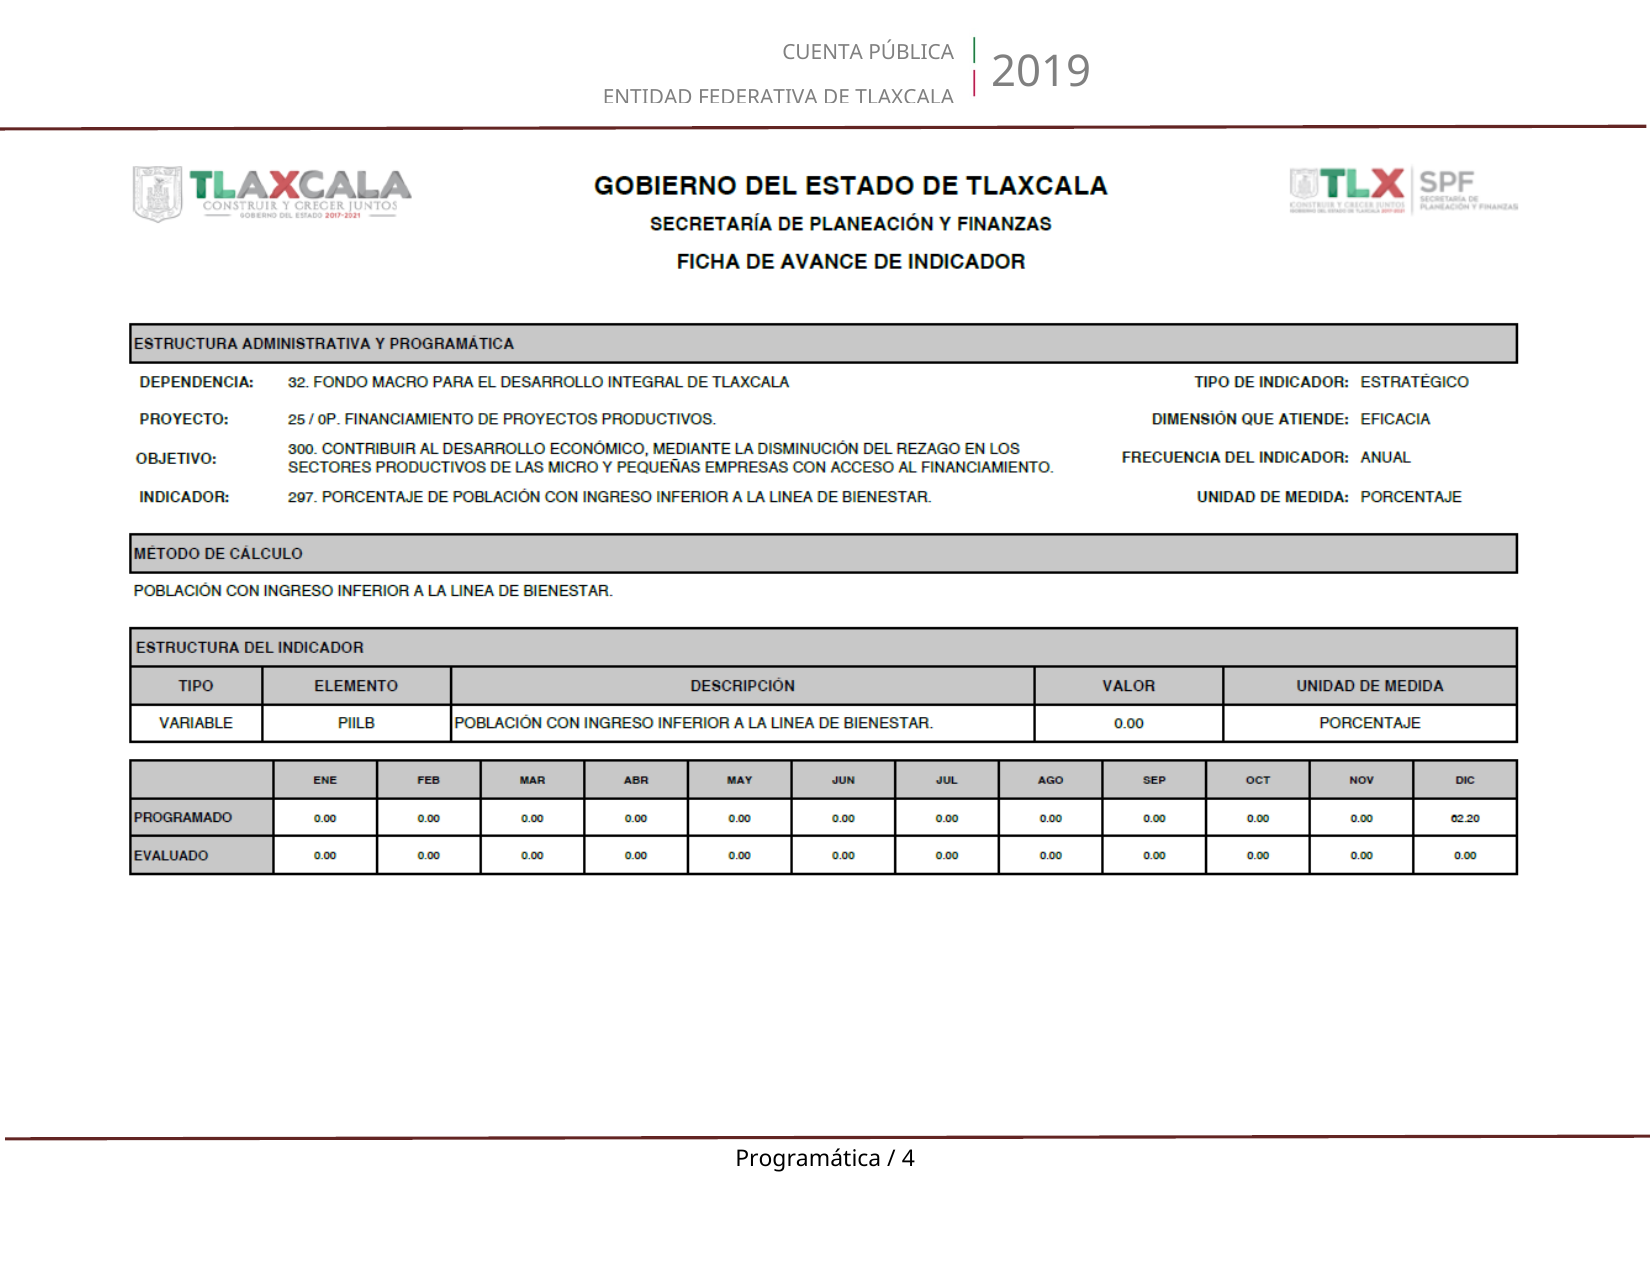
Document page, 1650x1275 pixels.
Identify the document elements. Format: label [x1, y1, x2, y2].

picture [969, 28, 985, 99]
picture [112, 150, 1538, 905]
